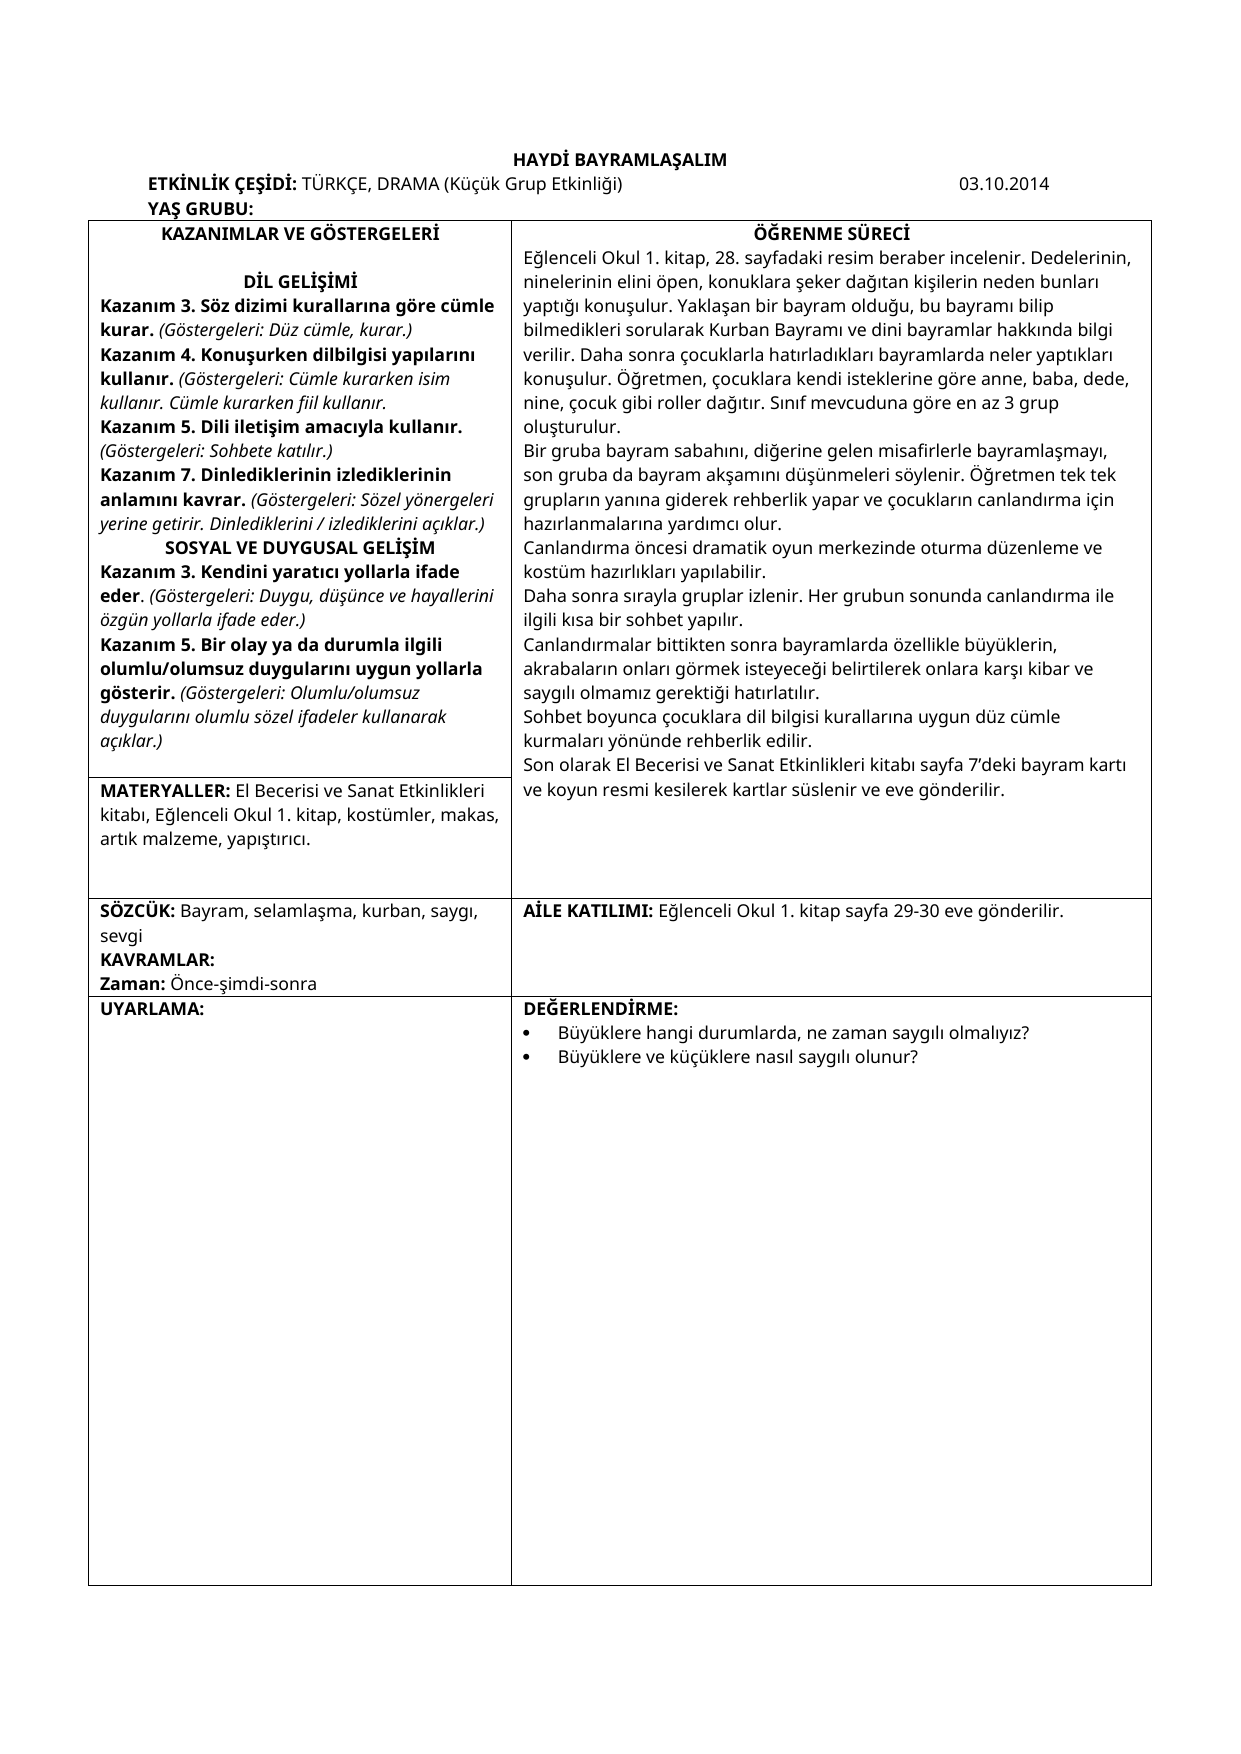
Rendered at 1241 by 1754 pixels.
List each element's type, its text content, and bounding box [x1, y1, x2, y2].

table_cell UYARLAMA: [89, 997, 511, 1585]
text ETKİNLİK ÇEŞİDİ: TÜRKÇE, DRAMA (Küçük Grup Etkinliği) 03.10.2014 [148, 172, 1093, 196]
table_cell DEĞERLENDİRME: Büyüklere hangi durumlarda, ne zaman saygılı olmalıyız? Büyüklere ve küçüklere nasıl saygılı olunur? [512, 997, 1151, 1585]
text YAŞ GRUBU: [148, 196, 1093, 220]
table_cell MATERYALLER: El Becerisi ve Sanat Etkinlikleri kitabı, Eğlenceli Okul 1. kitap, kostümler, makas, artık malzeme, yapıştırıcı. [89, 778, 511, 898]
text HAYDİ BAYRAMLAŞALIM [148, 148, 1093, 172]
table_cell AİLE KATILIMI: Eğlenceli Okul 1. kitap sayfa 29-30 eve gönderilir. [512, 899, 1151, 996]
table_header ÖĞRENME SÜRECİ Eğlenceli Okul 1. kitap, 28. sayfadaki resim beraber incelenir. Dedelerinin, ninelerinin elini öpen, konuklara şeker dağıtan kişilerin neden bunları yaptığı konuşulur. Yaklaşan bir bayram olduğu, bu bayramı bilip bilmedikleri sorularak Kurban Bayramı ve dini bayramlar hakkında bilgi verilir. Daha sonra çocuklarla hatırladıkları bayramlarda neler yaptıkları konuşulur. Öğretmen, çocuklara kendi isteklerine göre anne, baba, dede, nine, çocuk gibi roller dağıtır. Sınıf mevcuduna göre en az 3 grup oluşturulur. Bir gruba bayram sabahını, diğerine gelen misafirlerle bayramlaşmayı, son gruba da bayram akşamını düşünmeleri söylenir. Öğretmen tek tek grupların yanına giderek rehberlik yapar ve çocukların canlandırma için hazırlanmalarına yardımcı olur. Canlandırma öncesi dramatik oyun merkezinde oturma düzenleme ve kostüm hazırlıkları yapılabilir. Daha sonra sırayla gruplar izlenir. Her grubun sonunda canlandırma ile ilgili kısa bir sohbet yapılır. Canlandırmalar bittikten sonra bayramlarda özellikle büyüklerin, akrabaların onları görmek isteyeceği belirtilerek onlara karşı kibar ve saygılı olmamız gerektiği hatırlatılır. Sohbet boyunca çocuklara dil bilgisi kurallarına uygun düz cümle kurmaları yönünde rehberlik edilir. Son olarak El Becerisi ve Sanat Etkinlikleri kitabı sayfa 7’deki bayram kartı ve koyun resmi kesilerek kartlar süslenir ve eve gönderilir. [512, 221, 1151, 898]
table_cell SÖZCÜK: Bayram, selamlaşma, kurban, saygı, sevgi KAVRAMLAR: Zaman: Önce-şimdi-sonra [89, 899, 511, 996]
table_header KAZANIMLAR VE GÖSTERGELERİ DİL GELİŞİMİ Kazanım 3. Söz dizimi kurallarına göre cümle kurar. (Göstergeleri: Düz cümle, kurar.) Kazanım 4. Konuşurken dilbilgisi yapılarını kullanır. (Göstergeleri: Cümle kurarken isim kullanır. Cümle kurarken fiil kullanır. Kazanım 5. Dili iletişim amacıyla kullanır. (Göstergeleri: Sohbete katılır.) Kazanım 7. Dinlediklerinin izlediklerinin anlamını kavrar. (Göstergeleri: Sözel yönergeleri yerine getirir. Dinlediklerini / izlediklerini açıklar.) SOSYAL VE DUYGUSAL GELİŞİM Kazanım 3. Kendini yaratıcı yollarla ifade eder. (Göstergeleri: Duygu, düşünce ve hayallerini özgün yollarla ifade eder.) Kazanım 5. Bir olay ya da durumla ilgili olumlu/olumsuz duygularını uygun yollarla gösterir. (Göstergeleri: Olumlu/olumsuz duygularını olumlu sözel ifadeler kullanarak açıklar.) [89, 221, 511, 777]
